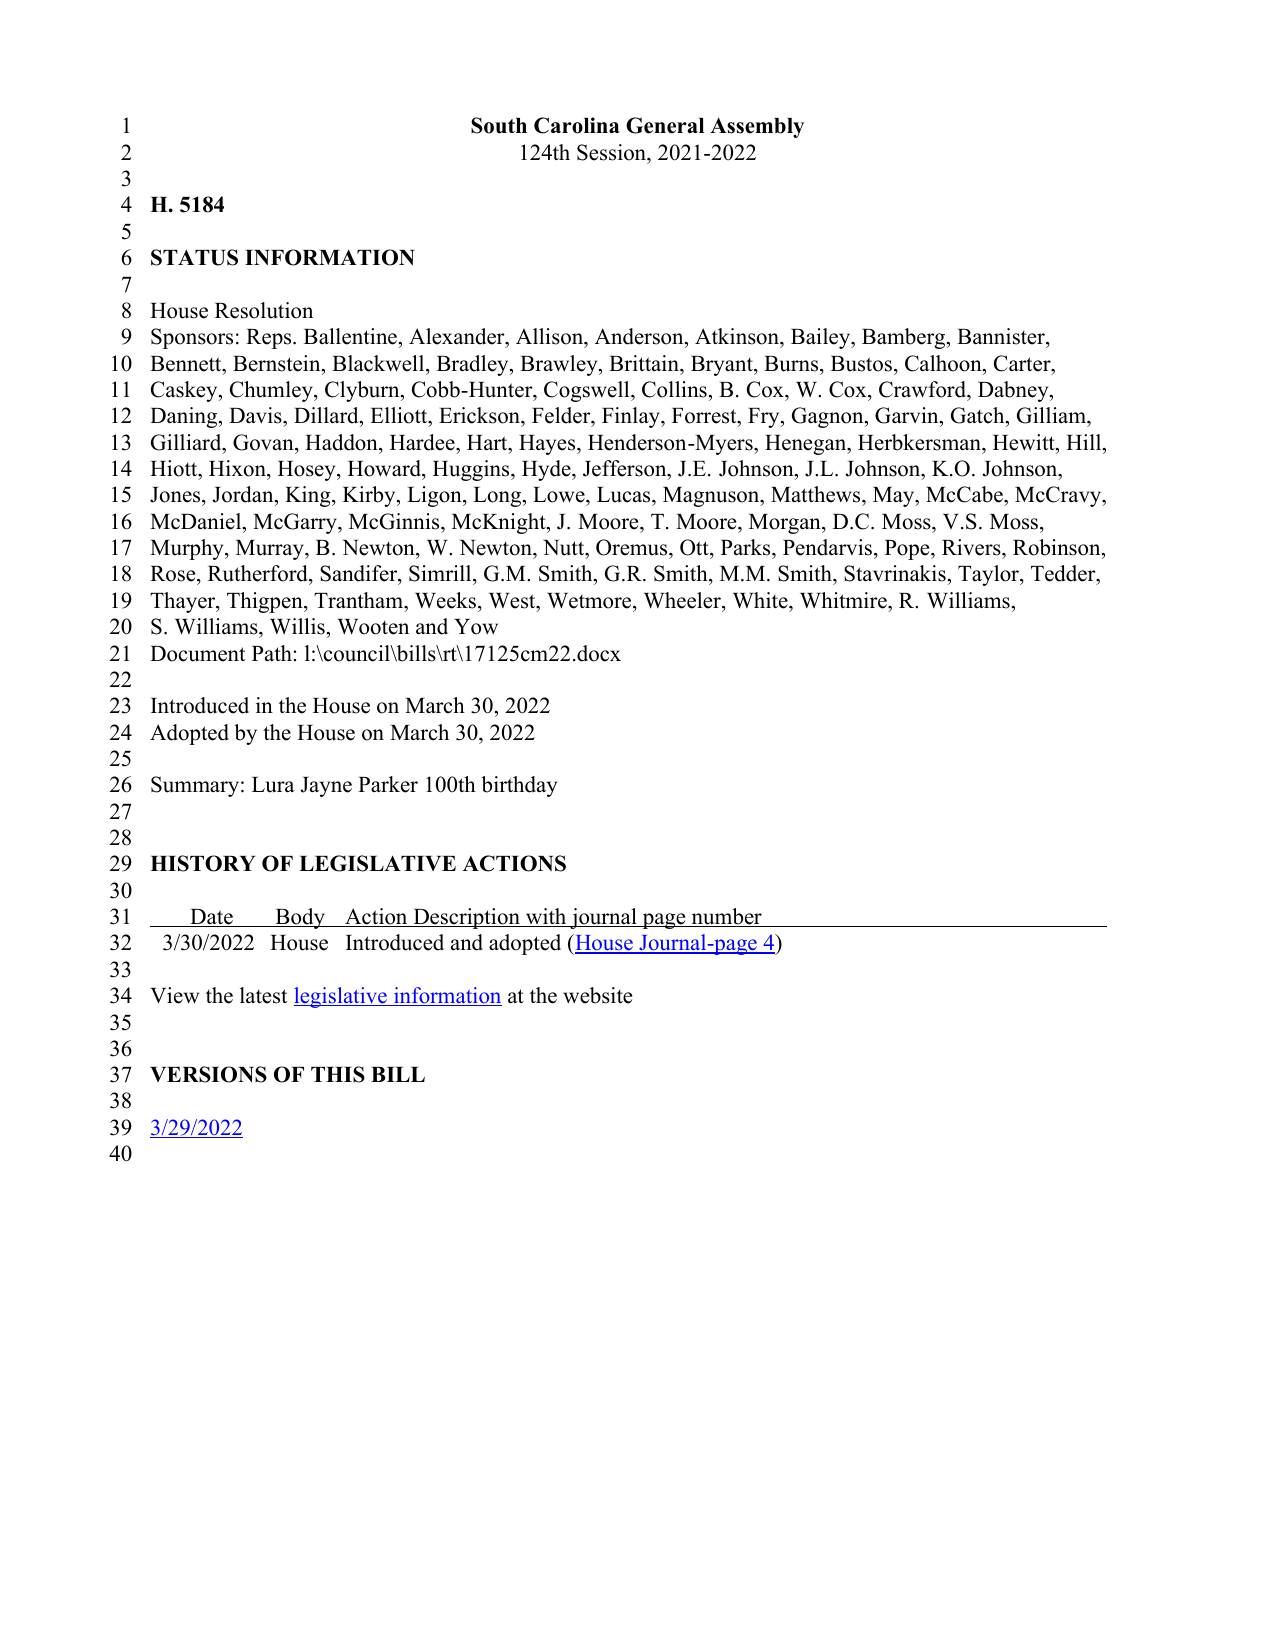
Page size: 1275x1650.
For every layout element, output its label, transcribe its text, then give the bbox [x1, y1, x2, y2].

text South Carolina General Assembly [150, 112, 1125, 139]
text View the latest legislative information at the website [150, 982, 1125, 1008]
text 124th Session, 2021-2022 [150, 139, 1125, 165]
text Document Path: l:\council\bills\rt\17125cm22.docx [150, 639, 1125, 666]
text 3/30/2022 House Introduced and adopted (House Journal-page 4) [150, 929, 1125, 956]
text Summary: Lura Jayne Parker 100th birthday [150, 771, 1125, 798]
text HISTORY OF LEGISLATIVE ACTIONS [150, 850, 1125, 877]
text VERSIONS OF THIS BILL [150, 1061, 1125, 1088]
text Adopted by the House on March 30, 2022 [150, 719, 1125, 745]
text Introduced in the House on March 30, 2022 [150, 692, 1125, 719]
text 3/29/2022 [150, 1114, 1125, 1140]
text H. 5184 [150, 192, 1125, 218]
text Sponsors: Reps. Ballentine, Alexander, Allison, Anderson, Atkinson, Bailey, Bamberg, Bannister, Bennett, Bernstein, Blackwell, Bradley, Brawley, Brittain, Bryant, Burns, Bustos, Calhoon, Carter, Caskey, Chumley, Clyburn, Cobb-Hunter, Cogswell, Collins, B. Cox, W. Cox, Crawford, Dabney, Daning, Davis, Dillard, Elliott, Erickson, Felder, Finlay, Forrest, Fry, Gagnon, Garvin, Gatch, Gilliam, Gilliard, Govan, Haddon, Hardee, Hart, Hayes, Henderson-Myers, Henegan, Herbkersman, Hewitt, Hill, Hiott, Hixon, Hosey, Howard, Huggins, Hyde, Jefferson, J.E. Johnson, J.L. Johnson, K.O. Johnson, Jones, Jordan, King, Kirby, Ligon, Long, Lowe, Lucas, Magnuson, Matthews, May, McCabe, McCravy, McDaniel, McGarry, McGinnis, McKnight, J. Moore, T. Moore, Morgan, D.C. Moss, V.S. Moss, Murphy, Murray, B. Newton, W. Newton, Nutt, Oremus, Ott, Parks, Pendarvis, Pope, Rivers, Robinson, Rose, Rutherford, Sandifer, Simrill, G.M. Smith, G.R. Smith, M.M. Smith, Stavrinakis, Taylor, Tedder, Thayer, Thigpen, Trantham, Weeks, West, Wetmore, Wheeler, White, Whitmire, R. Williams, S. Williams, Willis, Wooten and Yow [150, 323, 1125, 639]
text STATUS INFORMATION [150, 244, 1125, 271]
text Date Body Action Description with journal page number [150, 903, 1125, 929]
text House Resolution [150, 297, 1125, 323]
